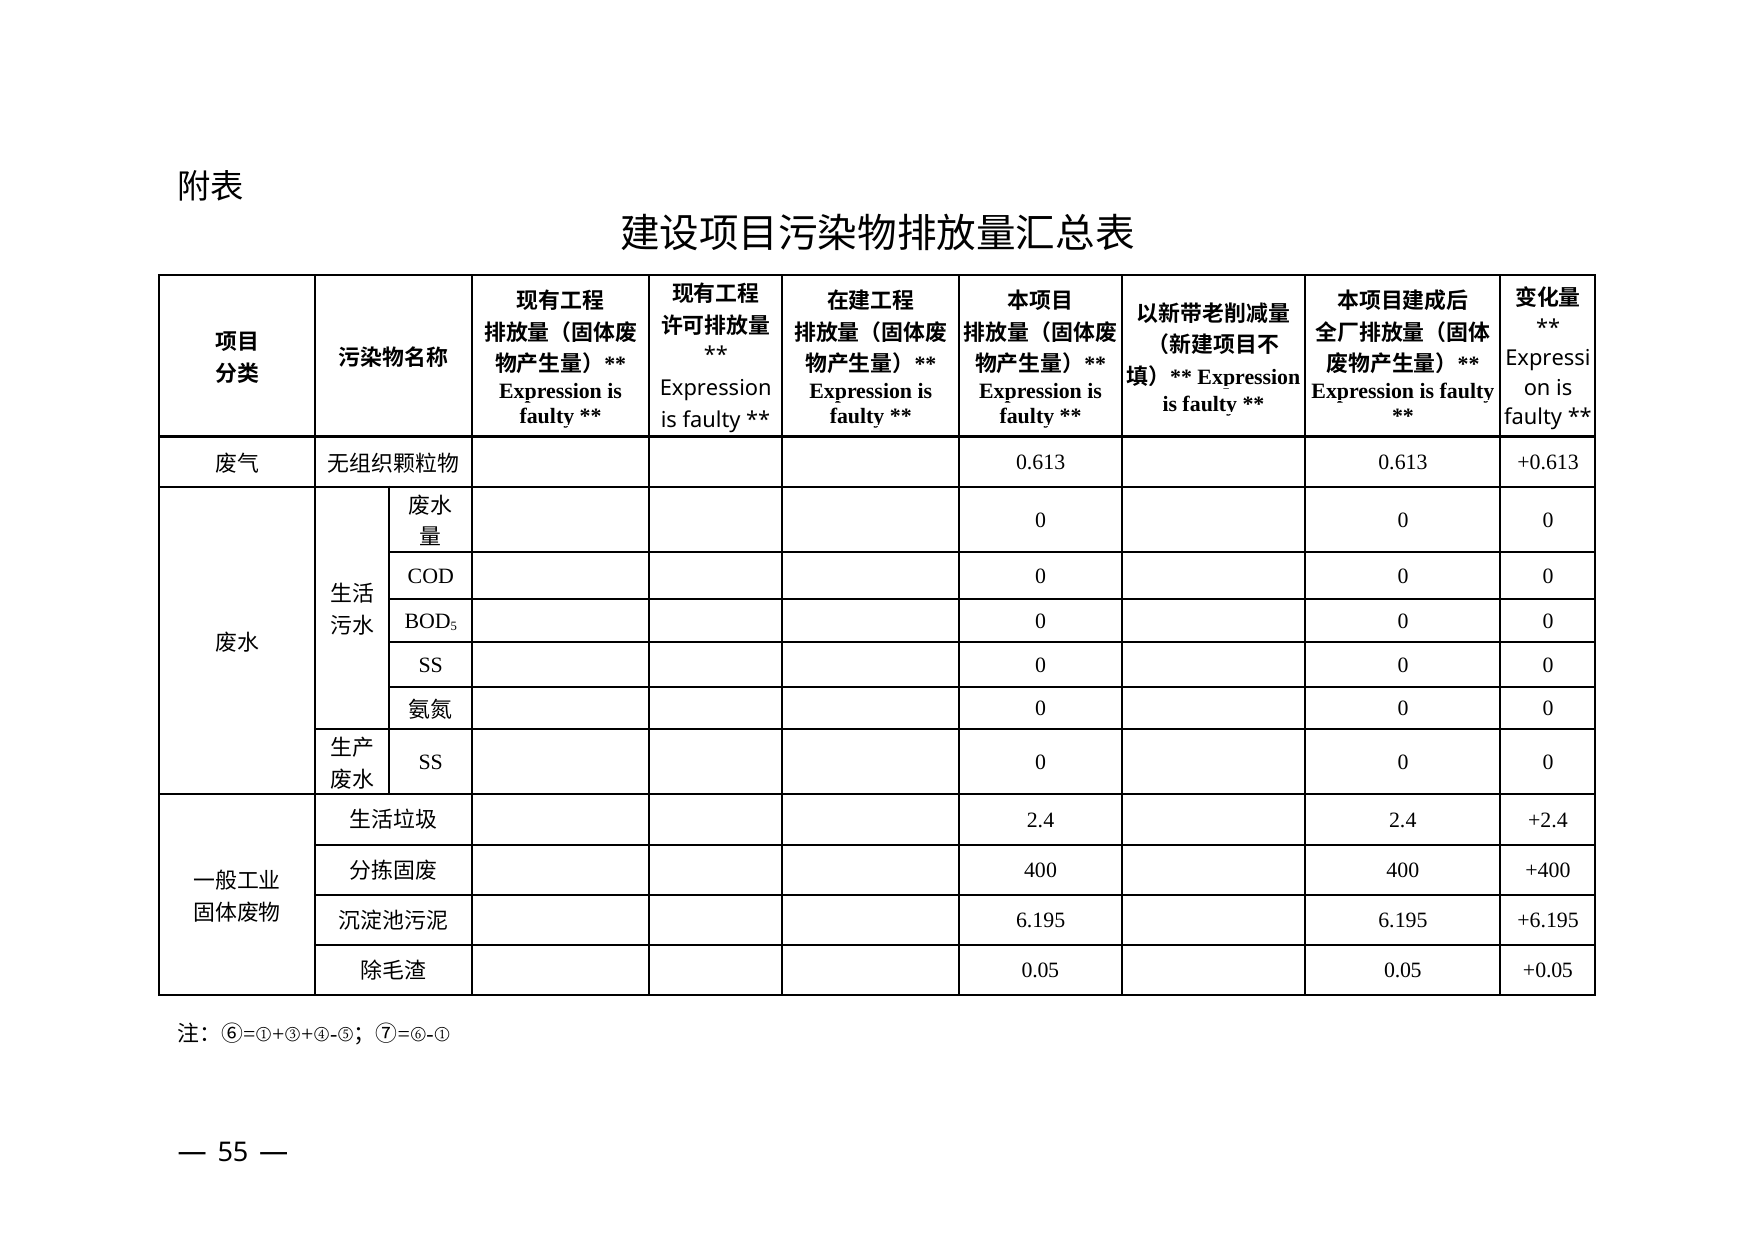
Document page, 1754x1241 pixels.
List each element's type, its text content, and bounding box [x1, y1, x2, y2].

table_cell 0 [960, 730, 1121, 793]
table_cell +0.613 [1501, 438, 1594, 486]
table_cell 0 [1501, 600, 1594, 641]
table_cell [650, 896, 781, 944]
table_cell 0 [1306, 730, 1499, 793]
text 注：⑥=①+③+④-⑤；⑦=⑥-① [177, 1016, 1577, 1048]
table_cell 生产废水 [316, 730, 388, 793]
table_cell +0.05 [1501, 946, 1594, 994]
table_cell [650, 730, 781, 793]
table_cell [473, 688, 648, 728]
table_header 现有工程 排放量（固体废物产生量）① [473, 276, 648, 435]
table_cell 0 [960, 643, 1121, 686]
table_cell 氨氮 [390, 688, 471, 728]
table_cell [783, 643, 958, 686]
table_cell [650, 688, 781, 728]
table_cell [650, 438, 781, 486]
table_cell [1123, 795, 1304, 843]
table_cell [783, 730, 958, 793]
table_cell [1123, 438, 1304, 486]
table_cell 生活垃圾 [316, 795, 471, 843]
table_cell 0 [1306, 600, 1499, 641]
table_cell 沉淀池污泥 [316, 896, 471, 944]
table_cell [783, 846, 958, 894]
table_cell BOD5 [390, 600, 471, 641]
table_cell [1123, 896, 1304, 944]
table_cell 废气 [160, 438, 314, 486]
table_cell 一般工业 固体废物 [160, 795, 314, 994]
table_header 项目 分类 [160, 276, 314, 435]
table_cell [1123, 846, 1304, 894]
table_cell 0.613 [960, 438, 1121, 486]
table_cell [650, 553, 781, 598]
table_cell [783, 688, 958, 728]
table_cell [650, 643, 781, 686]
table_header 本项目 排放量（固体废物产生量）④ [960, 276, 1121, 435]
table_cell [783, 438, 958, 486]
text 附表 [177, 159, 1577, 208]
table_cell [783, 946, 958, 994]
table_cell 2.4 [960, 795, 1121, 843]
table_cell 0 [1501, 553, 1594, 598]
table_cell 除毛渣 [316, 946, 471, 994]
table_cell 分拣固废 [316, 846, 471, 894]
table_cell 0 [960, 488, 1121, 551]
table_cell 0 [1501, 643, 1594, 686]
table_cell [1123, 688, 1304, 728]
table_cell [650, 488, 781, 551]
table_cell 0 [1501, 688, 1594, 728]
table_cell [473, 600, 648, 641]
table_cell [473, 896, 648, 944]
table_cell 400 [1306, 846, 1499, 894]
table_cell 0.05 [960, 946, 1121, 994]
table_cell 0 [960, 688, 1121, 728]
table_cell [1123, 488, 1304, 551]
table_cell 0 [960, 600, 1121, 641]
table_cell +6.195 [1501, 896, 1594, 944]
table_cell [473, 795, 648, 843]
table_cell [473, 846, 648, 894]
table_header 以新带老削减量 （新建项目不填）⑤ [1123, 276, 1304, 435]
table_cell +400 [1501, 846, 1594, 894]
table_cell [1123, 643, 1304, 686]
table_cell [650, 600, 781, 641]
table_cell 0.613 [1306, 438, 1499, 486]
table_cell [473, 438, 648, 486]
table_cell 400 [960, 846, 1121, 894]
table_cell [650, 795, 781, 843]
table_cell 0 [960, 553, 1121, 598]
table_cell 6.195 [1306, 896, 1499, 944]
table_cell 0 [1306, 553, 1499, 598]
table_header 现有工程 许可排放量 ② [650, 276, 781, 435]
table_cell 0 [1501, 488, 1594, 551]
table_cell 0 [1306, 688, 1499, 728]
table_cell 0 [1306, 488, 1499, 551]
table_cell [783, 600, 958, 641]
table_cell +2.4 [1501, 795, 1594, 843]
table_cell [473, 488, 648, 551]
table_header 变化量 ⑦ [1501, 276, 1594, 435]
table_cell [783, 488, 958, 551]
table_cell [783, 553, 958, 598]
table_header 污染物名称 [316, 276, 471, 435]
table_cell 0 [1306, 643, 1499, 686]
text 建设项目污染物排放量汇总表 [177, 208, 1577, 258]
table_cell 2.4 [1306, 795, 1499, 843]
table_cell SS [390, 730, 471, 793]
table_cell 生活污水 [316, 488, 388, 728]
table_cell [650, 946, 781, 994]
table_cell [1123, 553, 1304, 598]
table_cell [473, 730, 648, 793]
table_header 在建工程 排放量（固体废物产生量）③ [783, 276, 958, 435]
table_cell COD [390, 553, 471, 598]
table_cell [1123, 600, 1304, 641]
table_cell 废水 [160, 488, 314, 793]
table_cell SS [390, 643, 471, 686]
table_cell [783, 896, 958, 944]
table_header 本项目建成后 全厂排放量（固体废物产生量）⑥ [1306, 276, 1499, 435]
table_cell [473, 643, 648, 686]
table_cell 6.195 [960, 896, 1121, 944]
table_cell [473, 553, 648, 598]
table_cell [650, 846, 781, 894]
table_cell 0 [1501, 730, 1594, 793]
table_cell 废水量 [390, 488, 471, 551]
table_cell [473, 946, 648, 994]
table_cell [1123, 730, 1304, 793]
table_cell 0.05 [1306, 946, 1499, 994]
table_cell 无组织颗粒物 [316, 438, 471, 486]
table_cell [783, 795, 958, 843]
table_cell [1123, 946, 1304, 994]
